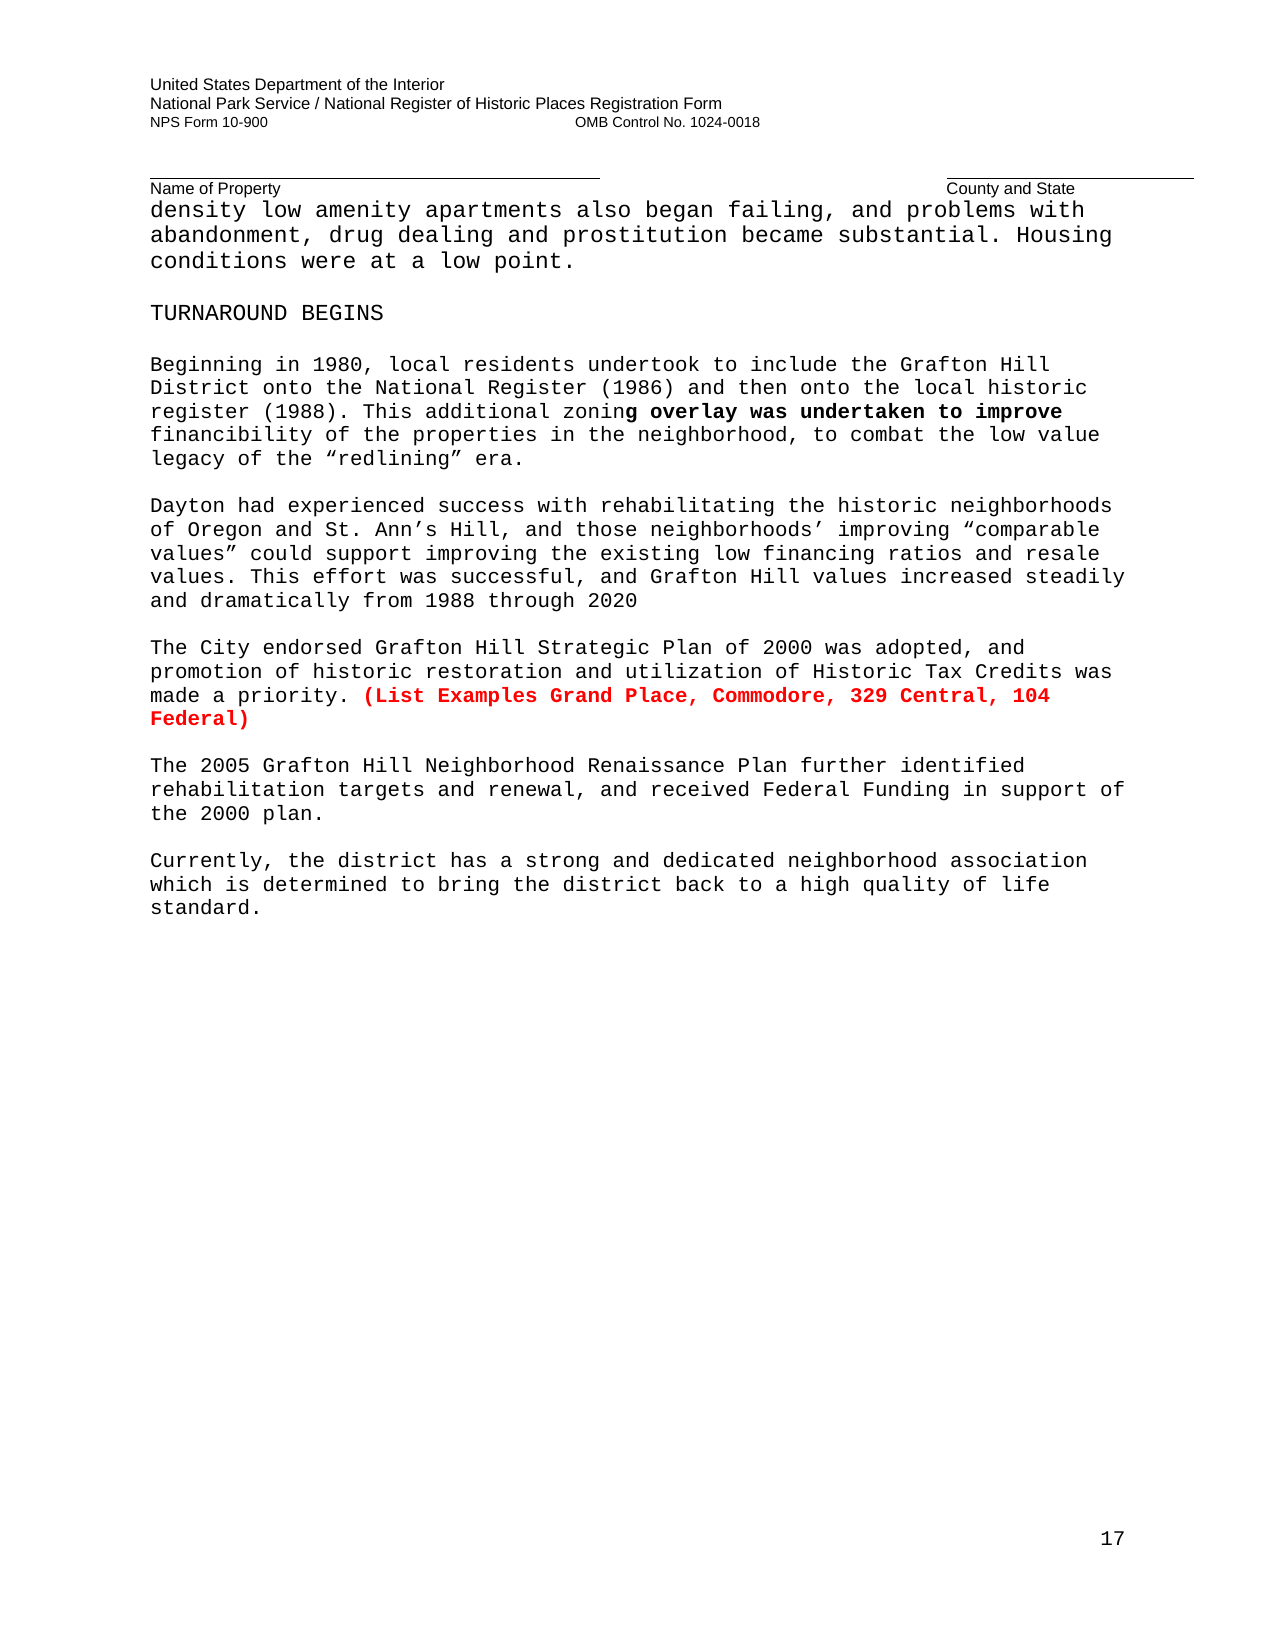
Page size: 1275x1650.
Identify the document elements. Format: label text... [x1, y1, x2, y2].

text Currently, the district has a strong and dedicated neighborhood association which is determined to bring the district back to a high quality of life standard. [150, 850, 1125, 921]
text TURNAROUND BEGINS [150, 302, 1125, 328]
text Beginning in 1980, local residents undertook to include the Grafton Hill District onto the National Register (1986) and then onto the local historic register (1988). This additional zoning overlay was undertaken to improve financibility of the properties in the neighborhood, to combat the low value legacy of the “redlining” era. [150, 353, 1125, 472]
text The City endorsed Grafton Hill Strategic Plan of 2000 was adopted, and promotion of historic restoration and utilization of Historic Tax Credits was made a priority. (List Examples Grand Place, Commodore, 329 Central, 104 Federal) [150, 637, 1125, 732]
text Dayton had experienced success with rehabilitating the historic neighborhoods of Oregon and St. Ann’s Hill, and those neighborhoods’ improving “comparable values” could support improving the existing low financing ratios and resale values. This effort was successful, and Grafton Hill values increased steadily and dramatically from 1988 through 2020 [150, 495, 1125, 614]
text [150, 198, 1125, 276]
text The 2005 Grafton Hill Neighborhood Renaissance Plan further identified rehabilitation targets and renewal, and received Federal Funding in support of the 2000 plan. [150, 756, 1125, 826]
